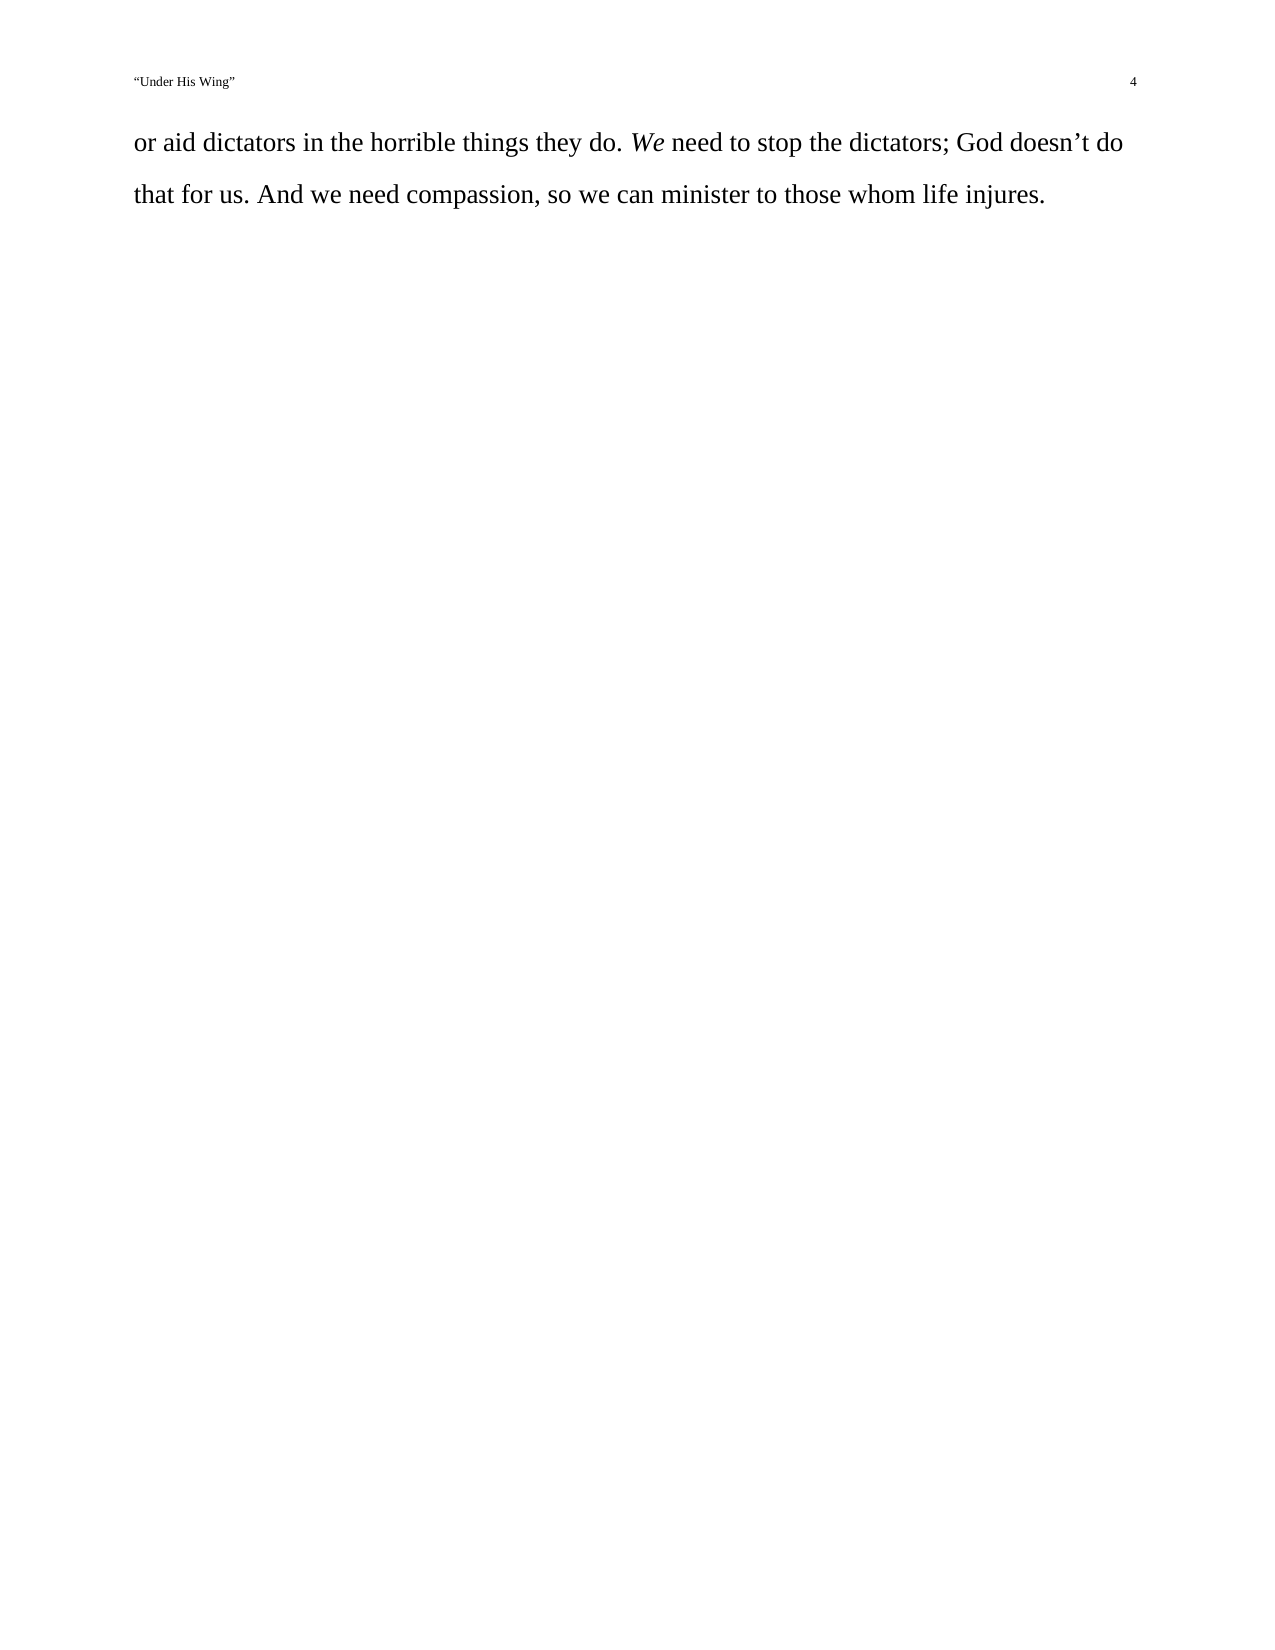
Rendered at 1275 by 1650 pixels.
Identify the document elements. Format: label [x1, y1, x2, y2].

text [133, 125, 1144, 209]
